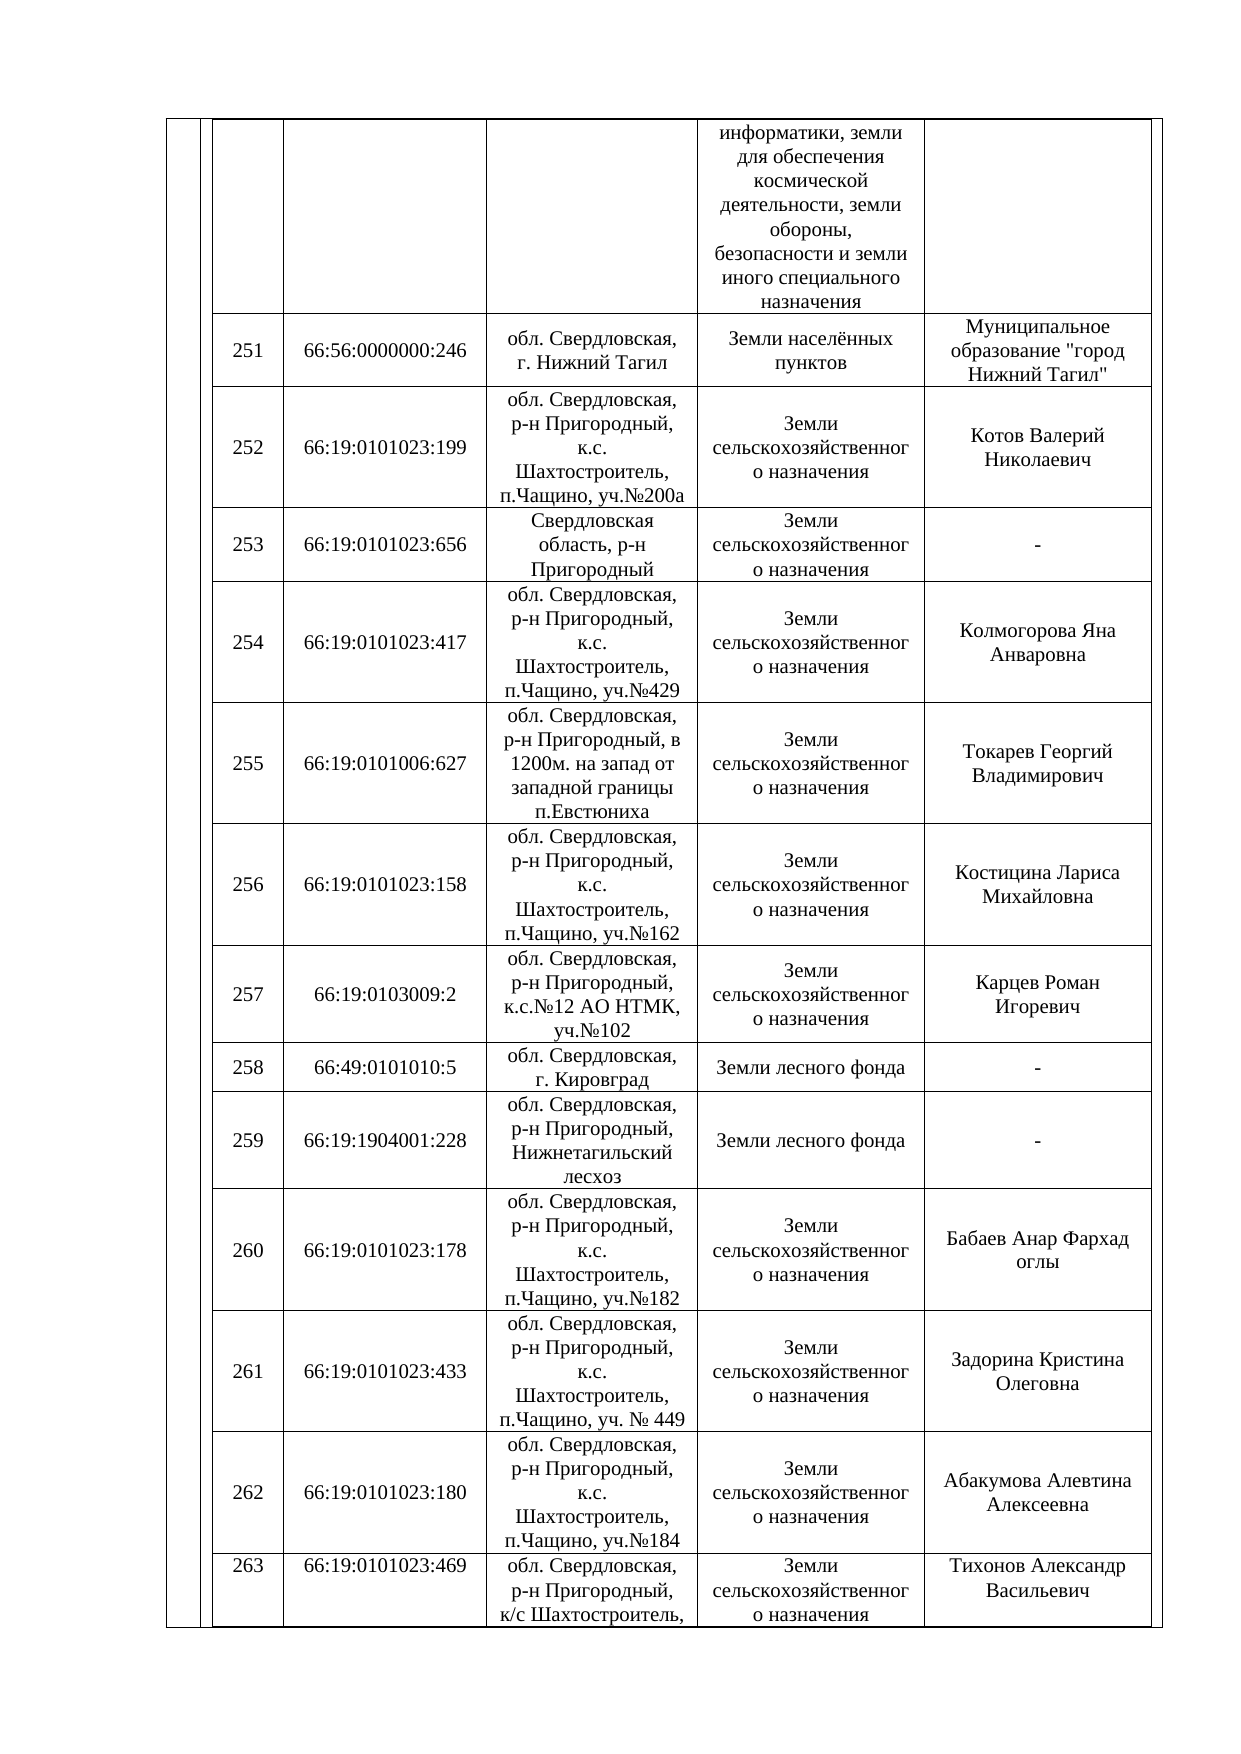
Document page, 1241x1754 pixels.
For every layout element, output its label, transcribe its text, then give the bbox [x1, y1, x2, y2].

table_cell [487, 703, 697, 823]
table_cell [213, 1311, 283, 1431]
table_cell [284, 1554, 486, 1626]
table_cell [925, 946, 1151, 1042]
table_cell [698, 1092, 924, 1188]
table_cell [487, 1043, 697, 1091]
table_cell [284, 1311, 486, 1431]
table_cell [698, 1311, 924, 1431]
table_cell [698, 582, 924, 702]
table_cell [284, 824, 486, 945]
table_cell [284, 1092, 486, 1188]
table_cell [925, 582, 1151, 702]
table_cell [213, 703, 283, 823]
table_cell [487, 946, 697, 1042]
table_cell [925, 508, 1151, 581]
table_cell [925, 120, 1151, 313]
table_cell [487, 1554, 697, 1626]
table_cell [698, 946, 924, 1042]
table_cell [284, 314, 486, 386]
table_cell [213, 120, 283, 313]
table_cell [487, 1311, 697, 1431]
table_cell [201, 119, 212, 1627]
table_cell [1152, 119, 1162, 1627]
table_cell [925, 703, 1151, 823]
table_cell [213, 508, 283, 581]
table_cell [698, 824, 924, 945]
table_cell 3 [167, 119, 200, 1627]
table_cell [925, 1554, 1151, 1626]
table_cell [284, 508, 486, 581]
table_cell [284, 582, 486, 702]
table_cell [213, 1043, 283, 1091]
table_cell [284, 1432, 486, 1553]
table_cell [213, 1189, 283, 1310]
table_cell [925, 1043, 1151, 1091]
table_cell [487, 824, 697, 945]
table_cell [284, 703, 486, 823]
table_cell [284, 1043, 486, 1091]
table_cell [487, 314, 697, 386]
table_cell [925, 314, 1151, 386]
table_cell [698, 120, 924, 313]
table_cell [925, 824, 1151, 945]
table_cell [487, 1432, 697, 1553]
table_cell [925, 1189, 1151, 1310]
table_cell [213, 1432, 283, 1553]
table_cell [213, 1554, 283, 1626]
table_cell [698, 314, 924, 386]
table_cell [213, 824, 283, 945]
table_cell [925, 1311, 1151, 1431]
table_cell [925, 1092, 1151, 1188]
table_cell [284, 120, 486, 313]
table_cell [213, 582, 283, 702]
table_cell [487, 1092, 697, 1188]
table_cell [284, 946, 486, 1042]
table_cell [213, 946, 283, 1042]
table_cell [698, 1554, 924, 1626]
table_cell [925, 387, 1151, 507]
table_cell [698, 387, 924, 507]
table_cell [213, 387, 283, 507]
table_cell [487, 508, 697, 581]
table_cell [698, 1432, 924, 1553]
table_cell [487, 1189, 697, 1310]
table_cell [698, 1043, 924, 1091]
table_cell [213, 314, 283, 386]
table_cell [487, 582, 697, 702]
table_cell [487, 387, 697, 507]
table_cell [698, 508, 924, 581]
table_cell [487, 120, 697, 313]
table_cell [698, 1189, 924, 1310]
table_cell [284, 1189, 486, 1310]
table_cell [925, 1432, 1151, 1553]
table_cell [213, 1092, 283, 1188]
table_cell [284, 387, 486, 507]
table_cell [698, 703, 924, 823]
